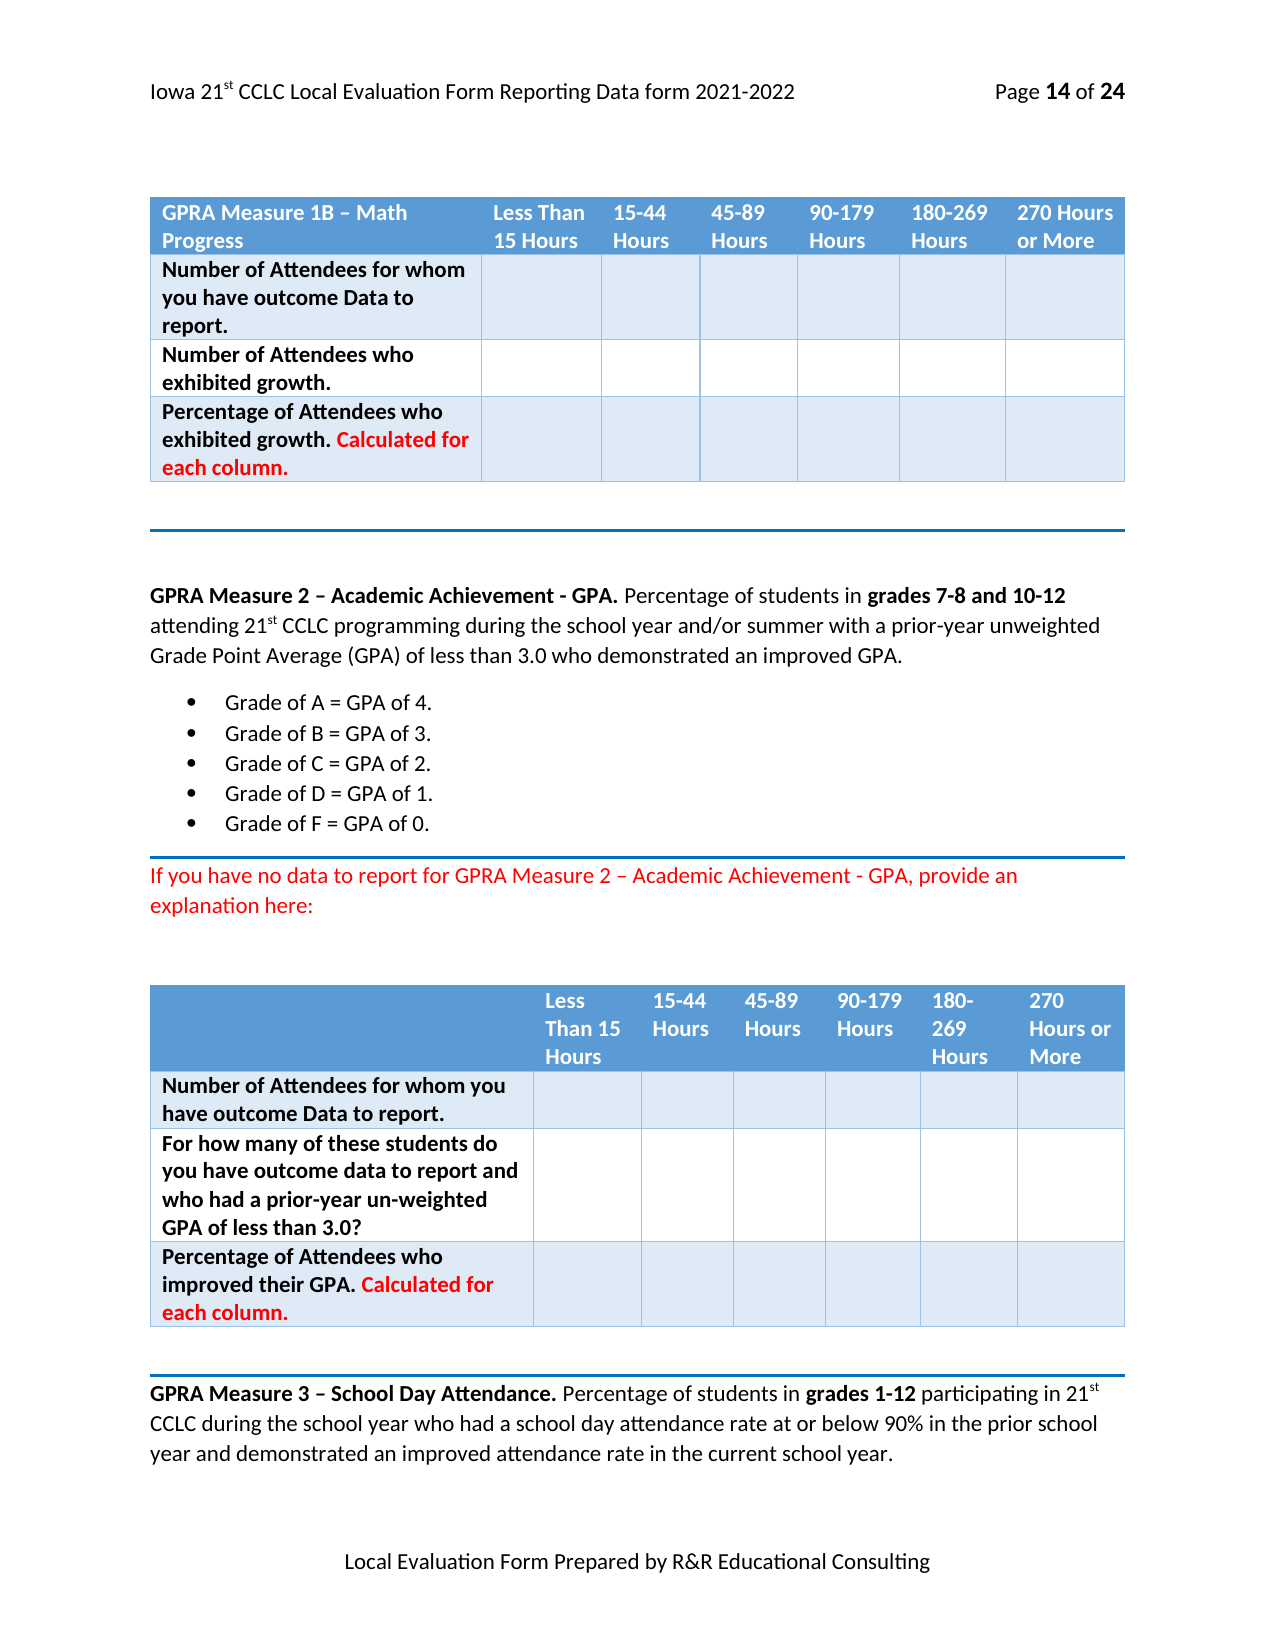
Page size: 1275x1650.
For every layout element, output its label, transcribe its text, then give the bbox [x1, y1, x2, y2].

table_cell [734, 1242, 825, 1326]
table_cell [701, 255, 797, 339]
table_cell [826, 1242, 920, 1326]
table_cell [534, 1072, 641, 1128]
table_cell [482, 255, 601, 339]
table_cell [642, 1072, 733, 1128]
table_cell [602, 340, 699, 396]
table_cell [798, 340, 899, 396]
table_cell [734, 1129, 825, 1241]
table_cell [798, 255, 899, 339]
table_header 45-89 Hours [734, 986, 825, 1071]
table_header 270 Hours or More [1006, 198, 1124, 254]
table_cell [900, 397, 1005, 481]
table_cell [798, 397, 899, 481]
table_cell Number of Attendees for whom you have outcome Data to report. [151, 255, 481, 339]
table_header 270 Hours or More [1018, 986, 1124, 1071]
table_cell [1018, 1072, 1124, 1128]
table_cell Percentage of Attendees who improved their GPA. Calculated for each column. [151, 1242, 533, 1326]
table_header 180-269 Hours [921, 986, 1017, 1071]
table_cell [482, 340, 601, 396]
table_header 15-44 Hours [642, 986, 733, 1071]
table_header 90-179 Hours [826, 986, 920, 1071]
table_cell [734, 1072, 825, 1128]
table_cell Number of Attendees for whom you have outcome Data to report. [151, 1072, 533, 1128]
table_cell [482, 397, 601, 481]
table_cell [1018, 1242, 1124, 1326]
table_cell [602, 397, 699, 481]
list Grade of D = GPA of 1. [187, 779, 1125, 807]
table_header Less Than 15 Hours [482, 198, 601, 254]
list Grade of A = GPA of 4. [187, 688, 1125, 717]
table_cell [1006, 340, 1124, 396]
table_header 45-89 Hours [701, 198, 797, 254]
table_cell [826, 1129, 920, 1241]
table_cell [900, 340, 1005, 396]
table_cell [602, 255, 699, 339]
table_cell [1006, 255, 1124, 339]
table_cell Number of Attendees who exhibited growth. [151, 340, 481, 396]
table_cell [1018, 1129, 1124, 1241]
table_cell [642, 1129, 733, 1241]
table_cell [921, 1242, 1017, 1326]
table_cell [1006, 397, 1124, 481]
table_cell [534, 1129, 641, 1241]
table_cell [701, 397, 797, 481]
list Grade of C = GPA of 2. [187, 749, 1125, 777]
table_cell [701, 340, 797, 396]
table_header [151, 986, 533, 1071]
table_header 180-269 Hours [900, 198, 1005, 254]
table_header 15-44 Hours [602, 198, 699, 254]
list Grade of B = GPA of 3. [187, 719, 1125, 747]
table_header GPRA Measure 1B – Math Progress [151, 198, 481, 254]
text If you have no data to report for GPRA Measure 2 – Academic Achievement - GPA, provide an explanation here: [150, 859, 1125, 920]
table_cell For how many of these students do you have outcome data to report and who had a prior-year un-weighted GPA of less than 3.0? [151, 1129, 533, 1241]
list Grade of F = GPA of 0. [187, 809, 1125, 837]
table_cell Percentage of Attendees who exhibited growth. Calculated for each column. [151, 397, 481, 481]
text GPRA Measure 2 – Academic Achievement - GPA. Percentage of students in grades 7-8 and 10-12 attending 21st CCLC programming during the school year and/or summer with a prior-year unweighted Grade Point Average (GPA) of less than 3.0 who demonstrated an improved GPA. [150, 576, 1125, 670]
table_cell [534, 1242, 641, 1326]
text GPRA Measure 3 – School Day Attendance. Percentage of students in grades 1-12 participating in 21st CCLC during the school year who had a school day attendance rate at or below 90% in the prior school year and demonstrated an improved attendance rate in the current school year. [150, 1377, 1125, 1467]
table_cell [826, 1072, 920, 1128]
table_header Less Than 15 Hours [534, 986, 641, 1071]
table_cell [921, 1072, 1017, 1128]
table_cell [900, 255, 1005, 339]
table_cell [642, 1242, 733, 1326]
table_header 90-179 Hours [798, 198, 899, 254]
table_cell [921, 1129, 1017, 1241]
